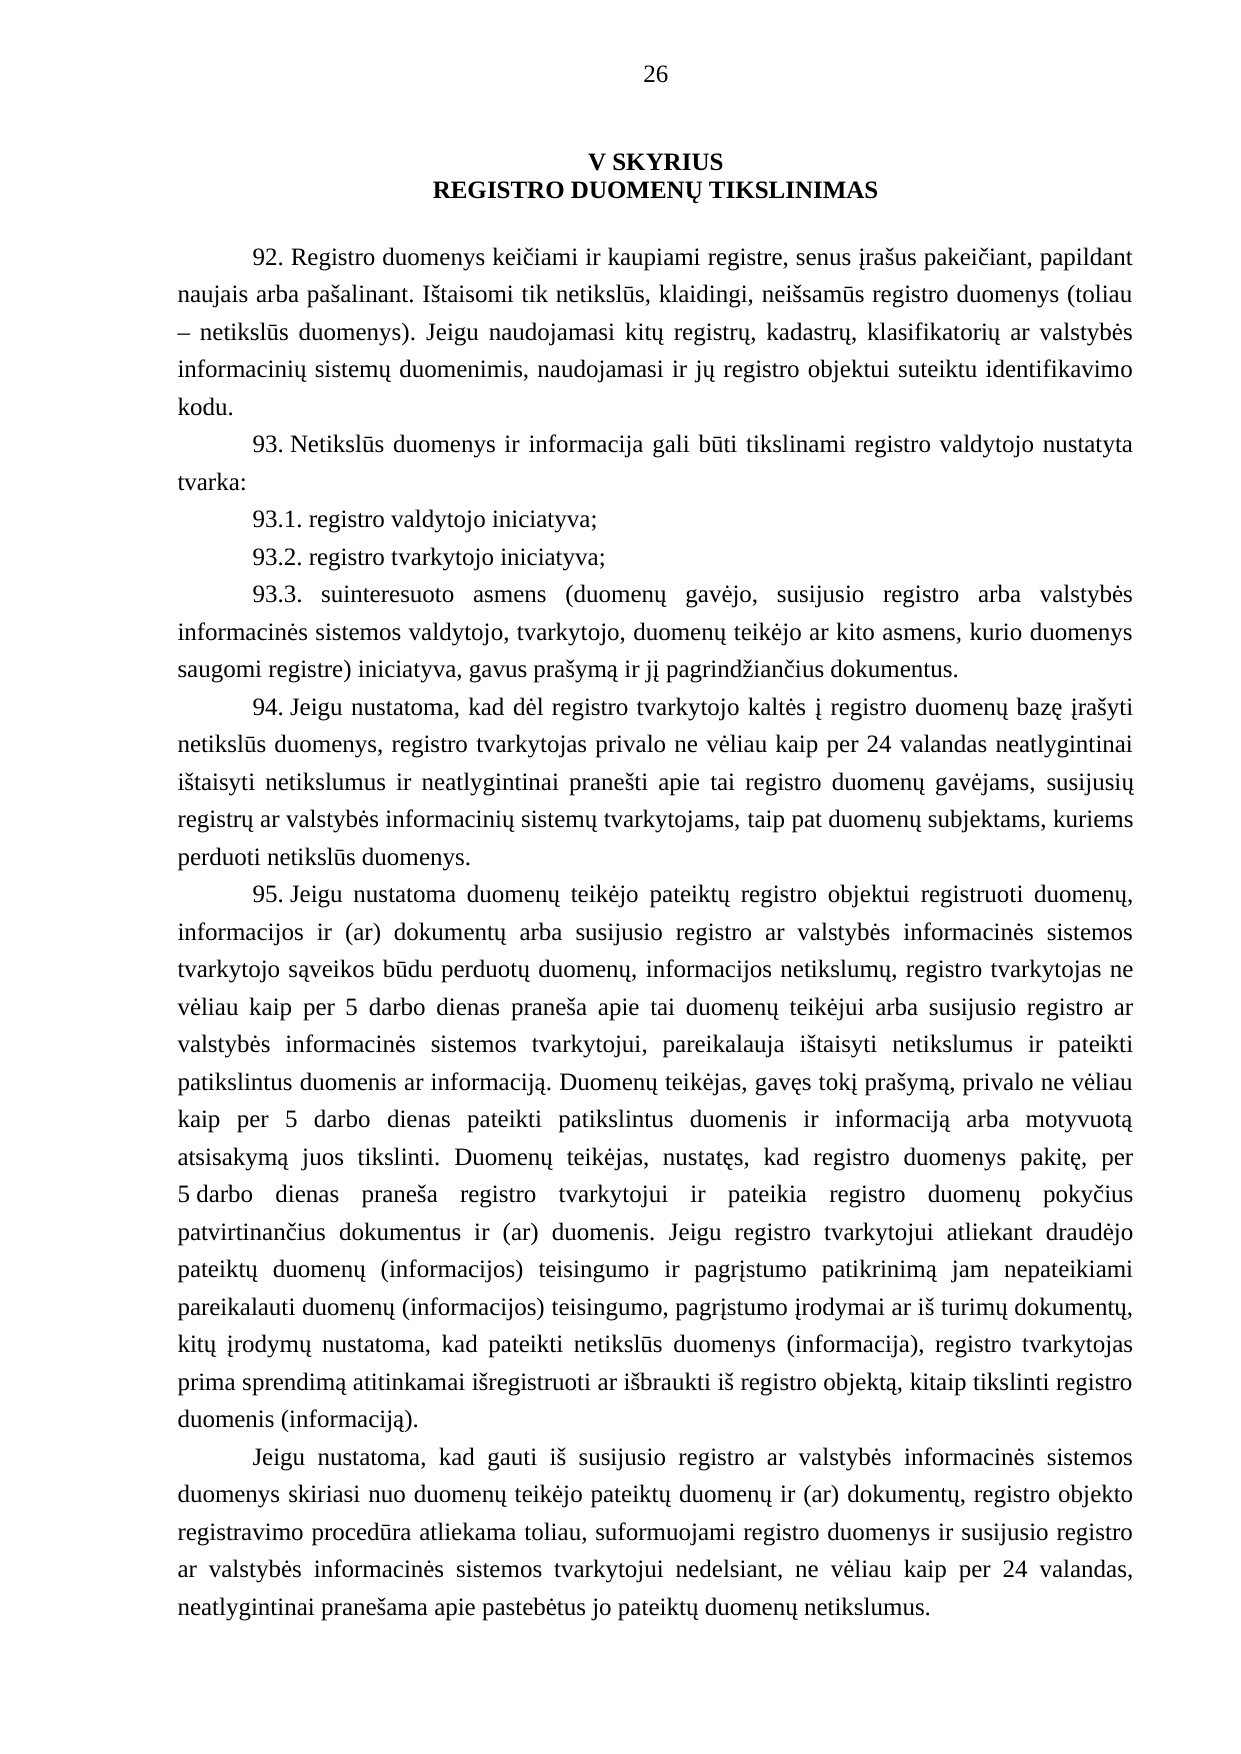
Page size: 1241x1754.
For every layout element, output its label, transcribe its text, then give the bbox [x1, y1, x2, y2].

text 93.1. registro valdytojo iniciatyva; [177, 496, 1134, 533]
text V SKYRIUS [177, 147, 1134, 176]
text 94. Jeigu nustatoma, kad dėl registro tvarkytojo kaltės į registro duomenų bazę įrašyti netikslūs duomenys, registro tvarkytojas privalo ne vėliau kaip per 24 valandas neatlygintinai ištaisyti netikslumus ir neatlygintinai pranešti apie tai registro duomenų gavėjams, susijusių registrų ar valstybės informacinių sistemų tvarkytojams, taip pat duomenų subjektams, kuriems perduoti netikslūs duomenys. [177, 683, 1134, 871]
text 93.3. suinteresuoto asmens (duomenų gavėjo, susijusio registro arba valstybės informacinės sistemos valdytojo, tvarkytojo, duomenų teikėjo ar kito asmens, kurio duomenys saugomi registre) iniciatyva, gavus prašymą ir jį pagrindžiančius dokumentus. [177, 571, 1134, 683]
text 93.2. registro tvarkytojo iniciatyva; [177, 533, 1134, 571]
text 95. Jeigu nustatoma duomenų teikėjo pateiktų registro objektui registruoti duomenų, informacijos ir (ar) dokumentų arba susijusio registro ar valstybės informacinės sistemos tvarkytojo sąveikos būdu perduotų duomenų, informacijos netikslumų, registro tvarkytojas ne vėliau kaip per 5 darbo dienas praneša apie tai duomenų teikėjui arba susijusio registro ar valstybės informacinės sistemos tvarkytojui, pareikalauja ištaisyti netikslumus ir pateikti patikslintus duomenis ar informaciją. Duomenų teikėjas, gavęs tokį prašymą, privalo ne vėliau kaip per 5 darbo dienas pateikti patikslintus duomenis ir informaciją arba motyvuotą atsisakymą juos tikslinti. Duomenų teikėjas, nustatęs, kad registro duomenys pakitę, per 5 darbo dienas praneša registro tvarkytojui ir pateikia registro duomenų pokyčius patvirtinančius dokumentus ir (ar) duomenis. Jeigu registro tvarkytojui atliekant draudėjo pateiktų duomenų (informacijos) teisingumo ir pagrįstumo patikrinimą jam nepateikiami pareikalauti duomenų (informacijos) teisingumo, pagrįstumo įrodymai ar iš turimų dokumentų, kitų įrodymų nustatoma, kad pateikti netikslūs duomenys (informacija), registro tvarkytojas prima sprendimą atitinkamai išregistruoti ar išbraukti iš registro objektą, kitaip tikslinti registro duomenis (informaciją). [177, 871, 1134, 1433]
text Jeigu nustatoma, kad gauti iš susijusio registro ar valstybės informacinės sistemos duomenys skiriasi nuo duomenų teikėjo pateiktų duomenų ir (ar) dokumentų, registro objekto registravimo procedūra atliekama toliau, suformuojami registro duomenys ir susijusio registro ar valstybės informacinės sistemos tvarkytojui nedelsiant, ne vėliau kaip per 24 valandas, neatlygintinai pranešama apie pastebėtus jo pateiktų duomenų netikslumus. [177, 1433, 1134, 1621]
text 93. Netikslūs duomenys ir informacija gali būti tikslinami registro valdytojo nustatyta tvarka: [177, 421, 1134, 496]
text REGISTRO DUOMENŲ TIKSLINIMAS [177, 176, 1134, 204]
text 92. Registro duomenys keičiami ir kaupiami registre, senus įrašus pakeičiant, papildant naujais arba pašalinant. Ištaisomi tik netikslūs, klaidingi, neišsamūs registro duomenys (toliau – netikslūs duomenys). Jeigu naudojamasi kitų registrų, kadastrų, klasifikatorių ar valstybės informacinių sistemų duomenimis, naudojamasi ir jų registro objektui suteiktu identifikavimo kodu. [177, 233, 1134, 421]
